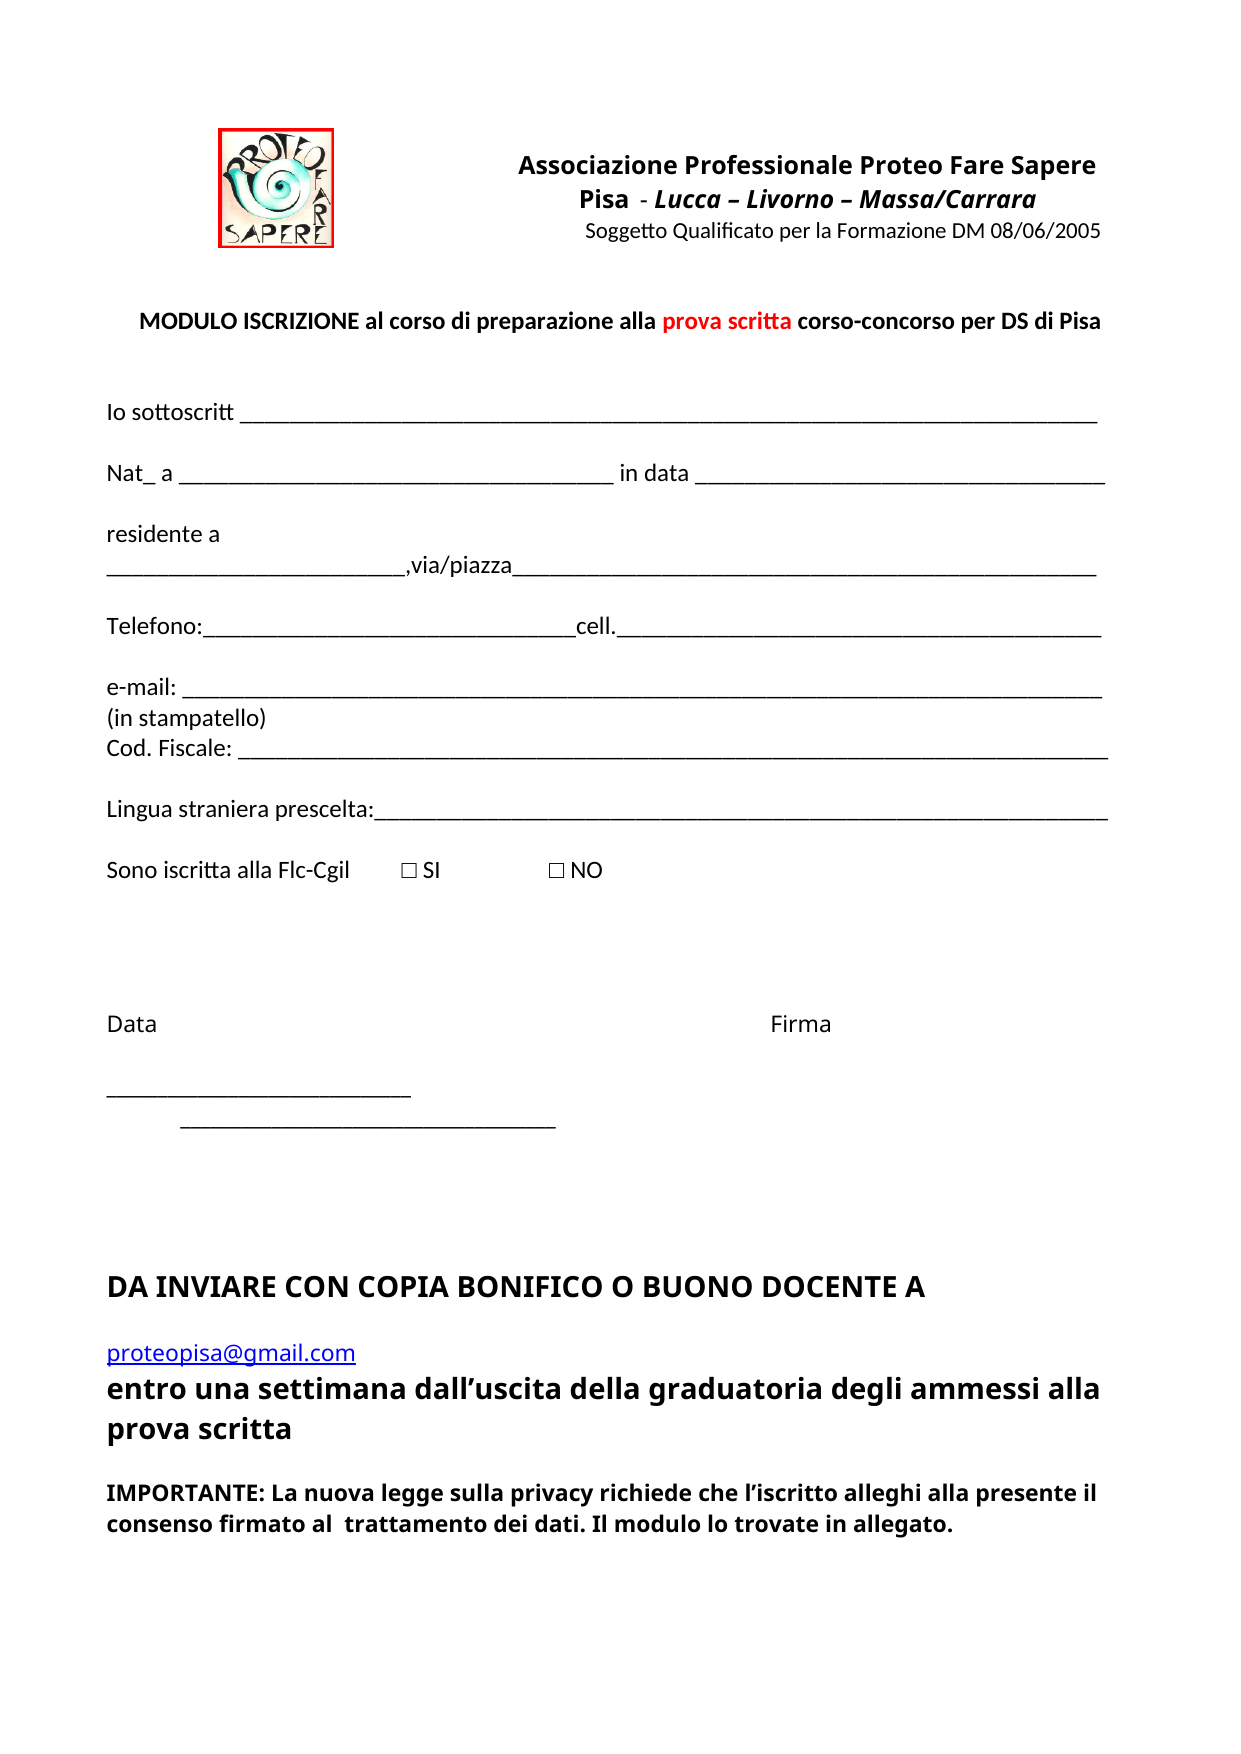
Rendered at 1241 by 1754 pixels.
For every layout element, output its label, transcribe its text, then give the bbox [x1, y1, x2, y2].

text Pisa - Lucca – Livorno – Massa/Carrara [254, 182, 1134, 216]
text residente a ________________________,via/piazza_______________________________________________ [106, 518, 1134, 579]
text Telefono:______________________________cell._______________________________________ [106, 610, 1134, 641]
text Soggetto Qualificato per la Formazione DM 08/06/2005 [254, 216, 1134, 244]
text Lingua straniera prescelta:___________________________________________________________ [106, 793, 1134, 824]
text (in stampatello) [106, 702, 1134, 732]
text Data Firma [106, 1008, 1134, 1039]
text e-mail: __________________________________________________________________________ [106, 671, 1134, 702]
text MODULO ISCRIZIONE al corso di preparazione alla prova scritta corso-concorso per DS di Pisa [106, 305, 1134, 335]
text ______________________________ _____________________________________ [106, 1070, 1134, 1133]
text Associazione Professionale Proteo Fare Sapere [254, 148, 1134, 182]
text Cod. Fiscale: ______________________________________________________________________ [106, 732, 1134, 763]
text DA INVIARE CON COPIA BONIFICO O BUONO DOCENTE A [106, 1266, 1130, 1306]
text Io sottoscritt _____________________________________________________________________ [106, 396, 1134, 427]
text entro una settimana dall’uscita della graduatoria degli ammessi alla prova scritta [106, 1368, 1130, 1448]
text Nat_ a ___________________________________ in data _________________________________ [106, 457, 1134, 488]
text proteopisa@gmail.com [106, 1337, 1130, 1368]
text Sono iscritta alla Flc-Cgil □ SI □ NO [106, 854, 1134, 885]
picture [218, 128, 334, 248]
text IMPORTANTE: La nuova legge sulla privacy richiede che l’iscritto alleghi alla presente il consenso firmato al trattamento dei dati. Il modulo lo trovate in allegato. [106, 1477, 1134, 1539]
